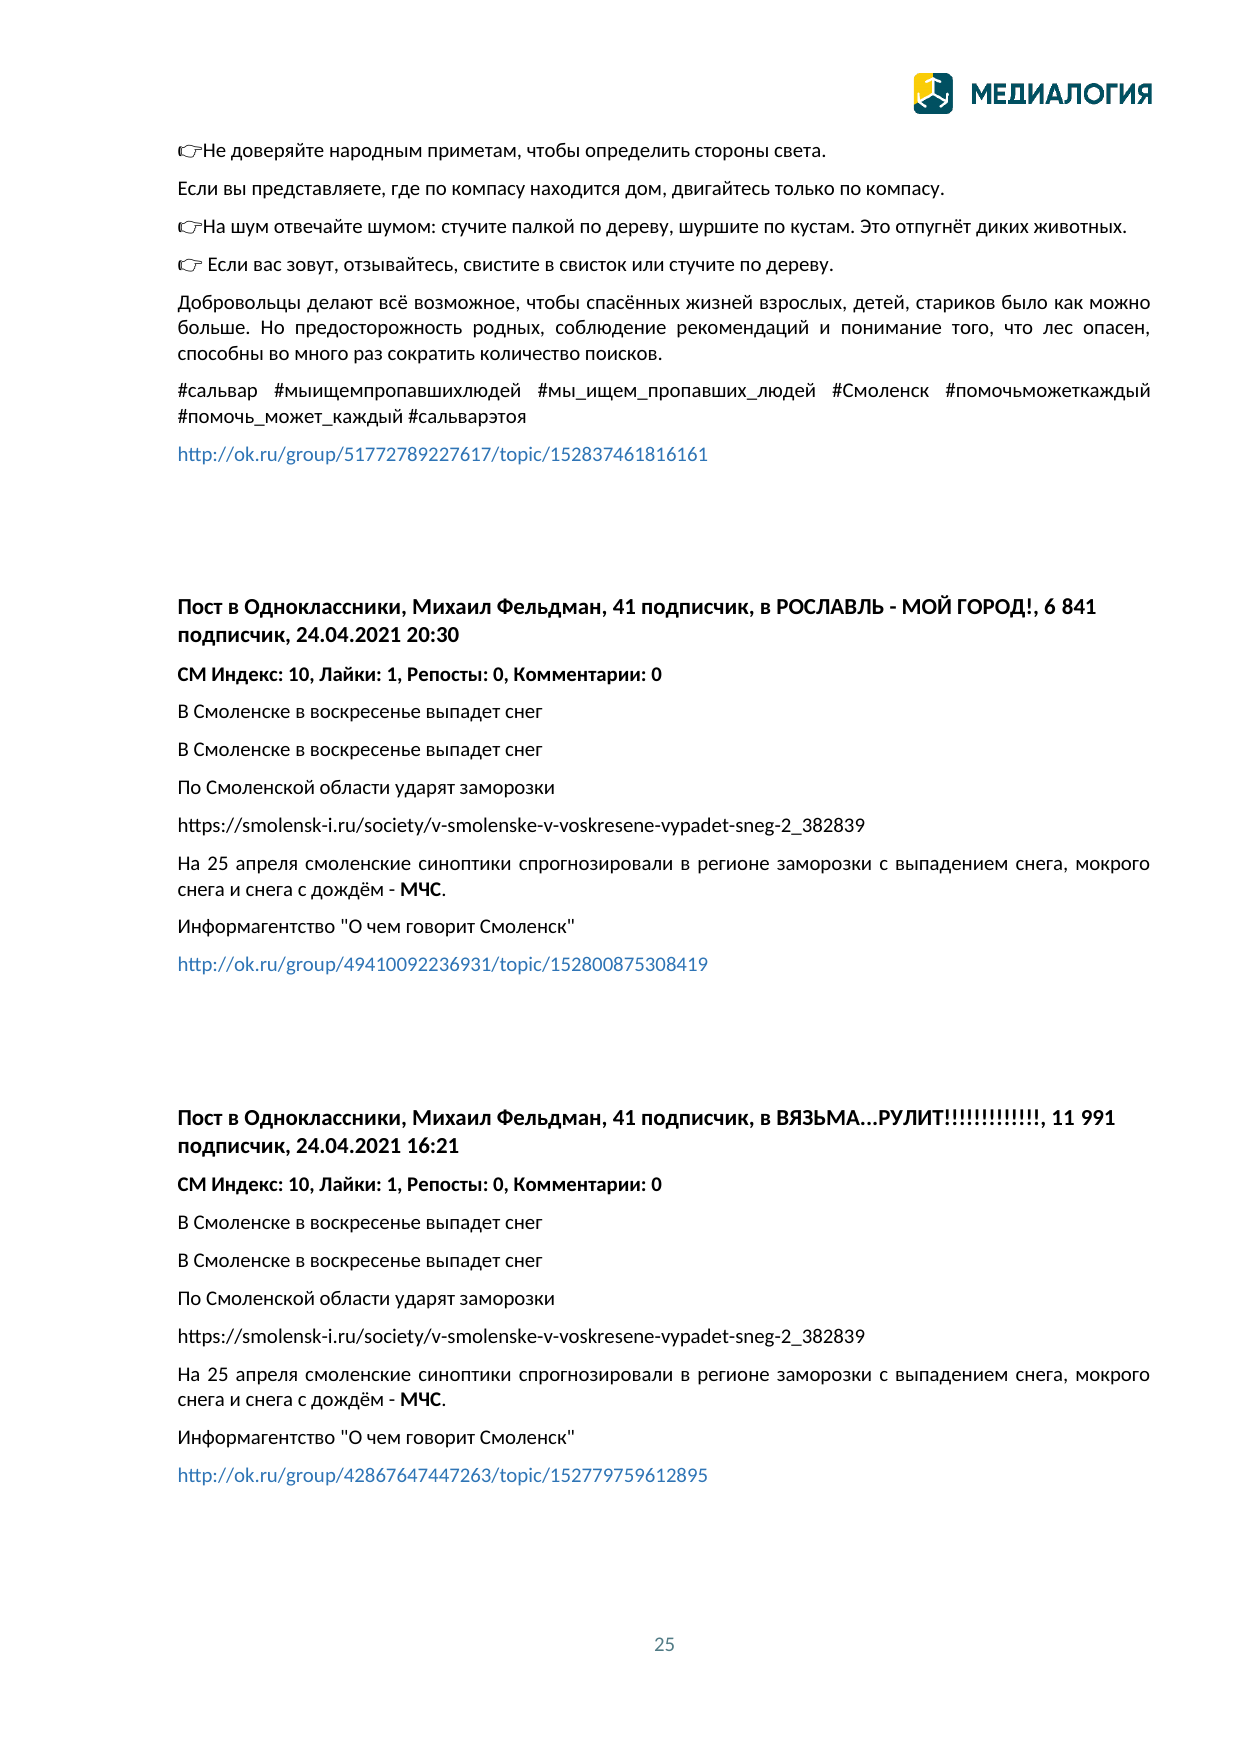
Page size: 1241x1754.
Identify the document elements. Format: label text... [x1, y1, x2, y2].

text В Смоленске в воскресенье выпадет снег [177, 1209, 1152, 1235]
text СМ Индекс: 10, Лайки: 1, Репосты: 0, Комментарии: 0 [177, 661, 1152, 686]
picture [913, 73, 1152, 114]
text 👉На шум отвечайте шумом: стучите палкой по дереву, шуршите по кустам. Это отпугнёт диких животных. [177, 213, 1152, 238]
text Добровольцы делают всё возможное, чтобы спасённых жизней взрослых, детей, стариков было как можно больше. Но предосторожность родных, соблюдение рекомендаций и понимание того, что лес опасен, способны во много раз сократить количество поисков. [177, 289, 1152, 365]
text 👉Не доверяйте народным приметам, чтобы определить стороны света. [177, 137, 1152, 163]
text По Смоленской области ударят заморозки [177, 1285, 1152, 1311]
text На 25 апреля смоленские синоптики спрогнозировали в регионе заморозки с выпадением снега, мокрого снега и снега с дождём - МЧС. [177, 1361, 1152, 1412]
text Информагентство "О чем говорит Смоленск" [177, 1424, 1152, 1450]
text #сальвар #мыищемпропавшихлюдей #мы_ищем_пропавших_людей #Смоленск #помочьможеткаждый #помочь_может_каждый #сальварэтоя [177, 378, 1152, 428]
text http://ok.ru/group/51772789227617/topic/152837461816161 [177, 441, 1152, 466]
text На 25 апреля смоленские синоптики спрогнозировали в регионе заморозки с выпадением снега, мокрого снега и снега с дождём - МЧС. [177, 850, 1152, 901]
text http://ok.ru/group/42867647447263/topic/152779759612895 [177, 1462, 1152, 1488]
text https://smolensk-i.ru/society/v-smolenske-v-voskresene-vypadet-sneg-2_382839 [177, 1323, 1152, 1348]
text СМ Индекс: 10, Лайки: 1, Репосты: 0, Комментарии: 0 [177, 1171, 1152, 1197]
text В Смоленске в воскресенье выпадет снег [177, 737, 1152, 762]
text По Смоленской области ударят заморозки [177, 774, 1152, 800]
text Пост в Одноклассники, Михаил Фельдман, 41 подписчик, в ВЯЗЬМА...РУЛИТ!!!!!!!!!!!!!, 11 991 подписчик, 24.04.2021 16:21 [177, 1103, 1152, 1159]
text В Смоленске в воскресенье выпадет снег [177, 699, 1152, 724]
text В Смоленске в воскресенье выпадет снег [177, 1247, 1152, 1273]
text 👉 Если вас зовут, отзывайтесь, свистите в свисток или стучите по дереву. [177, 251, 1152, 276]
text https://smolensk-i.ru/society/v-smolenske-v-voskresene-vypadet-sneg-2_382839 [177, 812, 1152, 838]
text Пост в Одноклассники, Михаил Фельдман, 41 подписчик, в РОСЛАВЛЬ - МОЙ ГОРОД!, 6 841 подписчик, 24.04.2021 20:30 [177, 592, 1152, 648]
text Информагентство "О чем говорит Смоленск" [177, 914, 1152, 939]
text http://ok.ru/group/49410092236931/topic/152800875308419 [177, 952, 1152, 977]
text Если вы представляете, где по компасу находится дом, двигайтесь только по компасу. [177, 175, 1152, 201]
